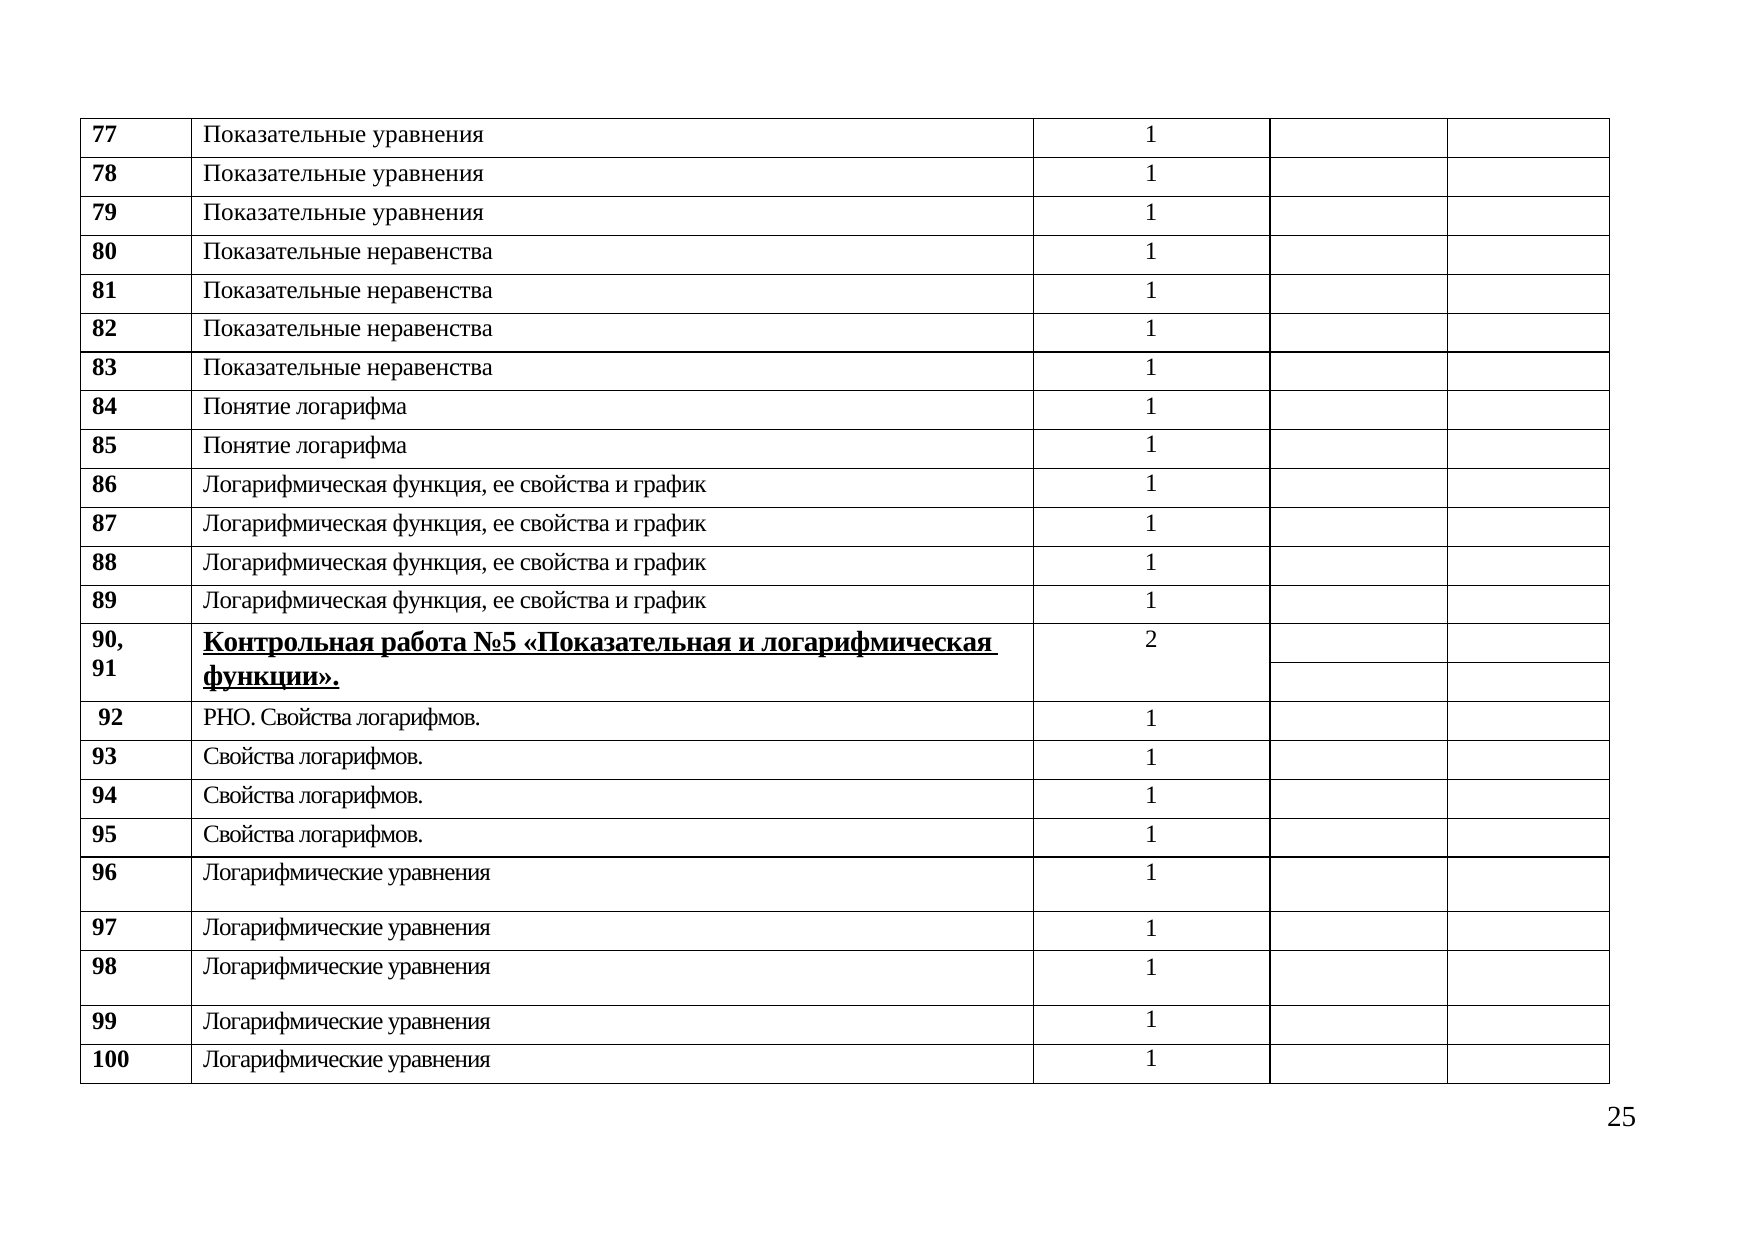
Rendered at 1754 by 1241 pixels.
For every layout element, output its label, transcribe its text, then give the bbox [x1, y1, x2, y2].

table_cell [1448, 275, 1609, 312]
table_cell 1 [1034, 430, 1269, 468]
table_cell 1 [1034, 819, 1269, 856]
table_cell Логарифмические уравнения [192, 1006, 1033, 1043]
table_cell [1271, 951, 1447, 1005]
table_cell 1 [1034, 780, 1269, 818]
table_cell [1448, 314, 1609, 351]
table_cell 87 [81, 508, 191, 546]
table_cell Показательные неравенства [192, 314, 1033, 351]
table_cell [1271, 236, 1447, 274]
table_cell [1448, 158, 1609, 196]
table_cell Показательные неравенства [192, 236, 1033, 274]
table_cell [1271, 858, 1447, 911]
table_cell 96 [81, 858, 191, 911]
table_cell 99 [81, 1006, 191, 1043]
table_cell 1 [1034, 391, 1269, 429]
table_cell 1 [1034, 353, 1269, 390]
table_cell Логарифмическая функция, ее свойства и график [192, 547, 1033, 584]
table_cell [1448, 741, 1609, 779]
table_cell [192, 119, 1033, 157]
table_cell 1 [1034, 1006, 1269, 1043]
table_cell [1448, 119, 1609, 157]
table_cell Показательные неравенства [192, 275, 1033, 312]
table_cell [1271, 1006, 1447, 1043]
table_cell Свойства логарифмов. [192, 819, 1033, 856]
table_cell [1448, 586, 1609, 623]
table_cell [1271, 197, 1447, 235]
table_cell Логарифмическая функция, ее свойства и график [192, 508, 1033, 546]
table_cell [1448, 469, 1609, 507]
table_cell 1 [1034, 236, 1269, 274]
table_cell [1271, 702, 1447, 740]
table_cell 79 [81, 197, 191, 235]
table_cell 97 [81, 912, 191, 950]
table_cell 1 [1034, 469, 1269, 507]
table_cell Логарифмическая функция, ее свойства и график [192, 469, 1033, 507]
table_cell [1448, 819, 1609, 856]
table_cell 1 [1034, 858, 1269, 911]
table_cell 1 [1034, 158, 1269, 196]
table_cell 78 [81, 158, 191, 196]
table_cell [1448, 197, 1609, 235]
table_cell РНО. Свойства логарифмов. [192, 702, 1033, 740]
table_cell 98 [81, 951, 191, 1005]
table_cell 93 [81, 741, 191, 779]
table_cell [1448, 430, 1609, 468]
table_cell [1271, 780, 1447, 818]
table_cell [1271, 469, 1447, 507]
table_cell [1448, 780, 1609, 818]
table_cell [1448, 912, 1609, 950]
table_cell [1448, 624, 1609, 662]
table_cell Свойства логарифмов. [192, 741, 1033, 779]
table_cell 100 [81, 1045, 191, 1082]
table_cell 85 [81, 430, 191, 468]
table_cell 1 [1034, 314, 1269, 351]
table_cell 1 [1034, 547, 1269, 584]
table_cell Понятие логарифма [192, 391, 1033, 429]
table_cell [1271, 314, 1447, 351]
table_cell 1 [1034, 508, 1269, 546]
table_cell Логарифмические уравнения [192, 912, 1033, 950]
table_cell 1 [1034, 119, 1269, 157]
table_cell [1448, 858, 1609, 911]
table_cell Логарифмические уравнения [192, 858, 1033, 911]
table_cell [1271, 741, 1447, 779]
table_cell 1 [1034, 197, 1269, 235]
table_cell Показательные уравнения [192, 197, 1033, 235]
table_cell 84 [81, 391, 191, 429]
table_cell [1448, 391, 1609, 429]
table_cell Показательные уравнения [192, 158, 1033, 196]
table_cell [1271, 391, 1447, 429]
table_cell 1 [1034, 586, 1269, 623]
table_cell [1271, 158, 1447, 196]
table_cell [1448, 702, 1609, 740]
table_cell [1448, 951, 1609, 1005]
table_cell 81 [81, 275, 191, 312]
table_cell 1 [1034, 951, 1269, 1005]
table_cell [1271, 624, 1447, 662]
table_cell [1271, 586, 1447, 623]
table_cell Контрольная работа №5 «Показательная и логарифмическая функции». [192, 624, 1033, 701]
table_cell 90, 91 [81, 624, 191, 701]
table_cell 1 [1034, 1045, 1269, 1082]
table_cell [1448, 236, 1609, 274]
table_cell [1448, 663, 1609, 701]
table_cell 2 [1034, 624, 1269, 701]
table_cell [1448, 1045, 1609, 1082]
table_cell [1448, 353, 1609, 390]
table_cell [1271, 819, 1447, 856]
table_cell [1271, 1045, 1447, 1082]
table_cell [1448, 508, 1609, 546]
table_cell 92 [81, 702, 191, 740]
table_cell Показательные неравенства [192, 353, 1033, 390]
table_cell Логарифмические уравнения [192, 951, 1033, 1005]
table_cell 1 [1034, 702, 1269, 740]
table_cell 82 [81, 314, 191, 351]
table_cell [1271, 912, 1447, 950]
table_cell 77 [81, 119, 191, 157]
table_cell 1 [1034, 741, 1269, 779]
table_cell [1271, 353, 1447, 390]
table_cell [1448, 1006, 1609, 1043]
table_cell Логарифмические уравнения [192, 1045, 1033, 1082]
table_cell [1271, 430, 1447, 468]
table_cell [1271, 275, 1447, 312]
table_cell Логарифмическая функция, ее свойства и график [192, 586, 1033, 623]
table_cell [1271, 119, 1447, 157]
table_cell 83 [81, 353, 191, 390]
table_cell 86 [81, 469, 191, 507]
table_cell Свойства логарифмов. [192, 780, 1033, 818]
table_cell 89 [81, 586, 191, 623]
table_cell 94 [81, 780, 191, 818]
table_cell 1 [1034, 912, 1269, 950]
table_cell [1271, 547, 1447, 584]
table_cell Понятие логарифма [192, 430, 1033, 468]
table_cell 1 [1034, 275, 1269, 312]
table_cell 88 [81, 547, 191, 584]
table_cell [1271, 508, 1447, 546]
table_cell [1448, 547, 1609, 584]
table_cell 80 [81, 236, 191, 274]
table_cell 95 [81, 819, 191, 856]
table_cell [1271, 663, 1447, 701]
